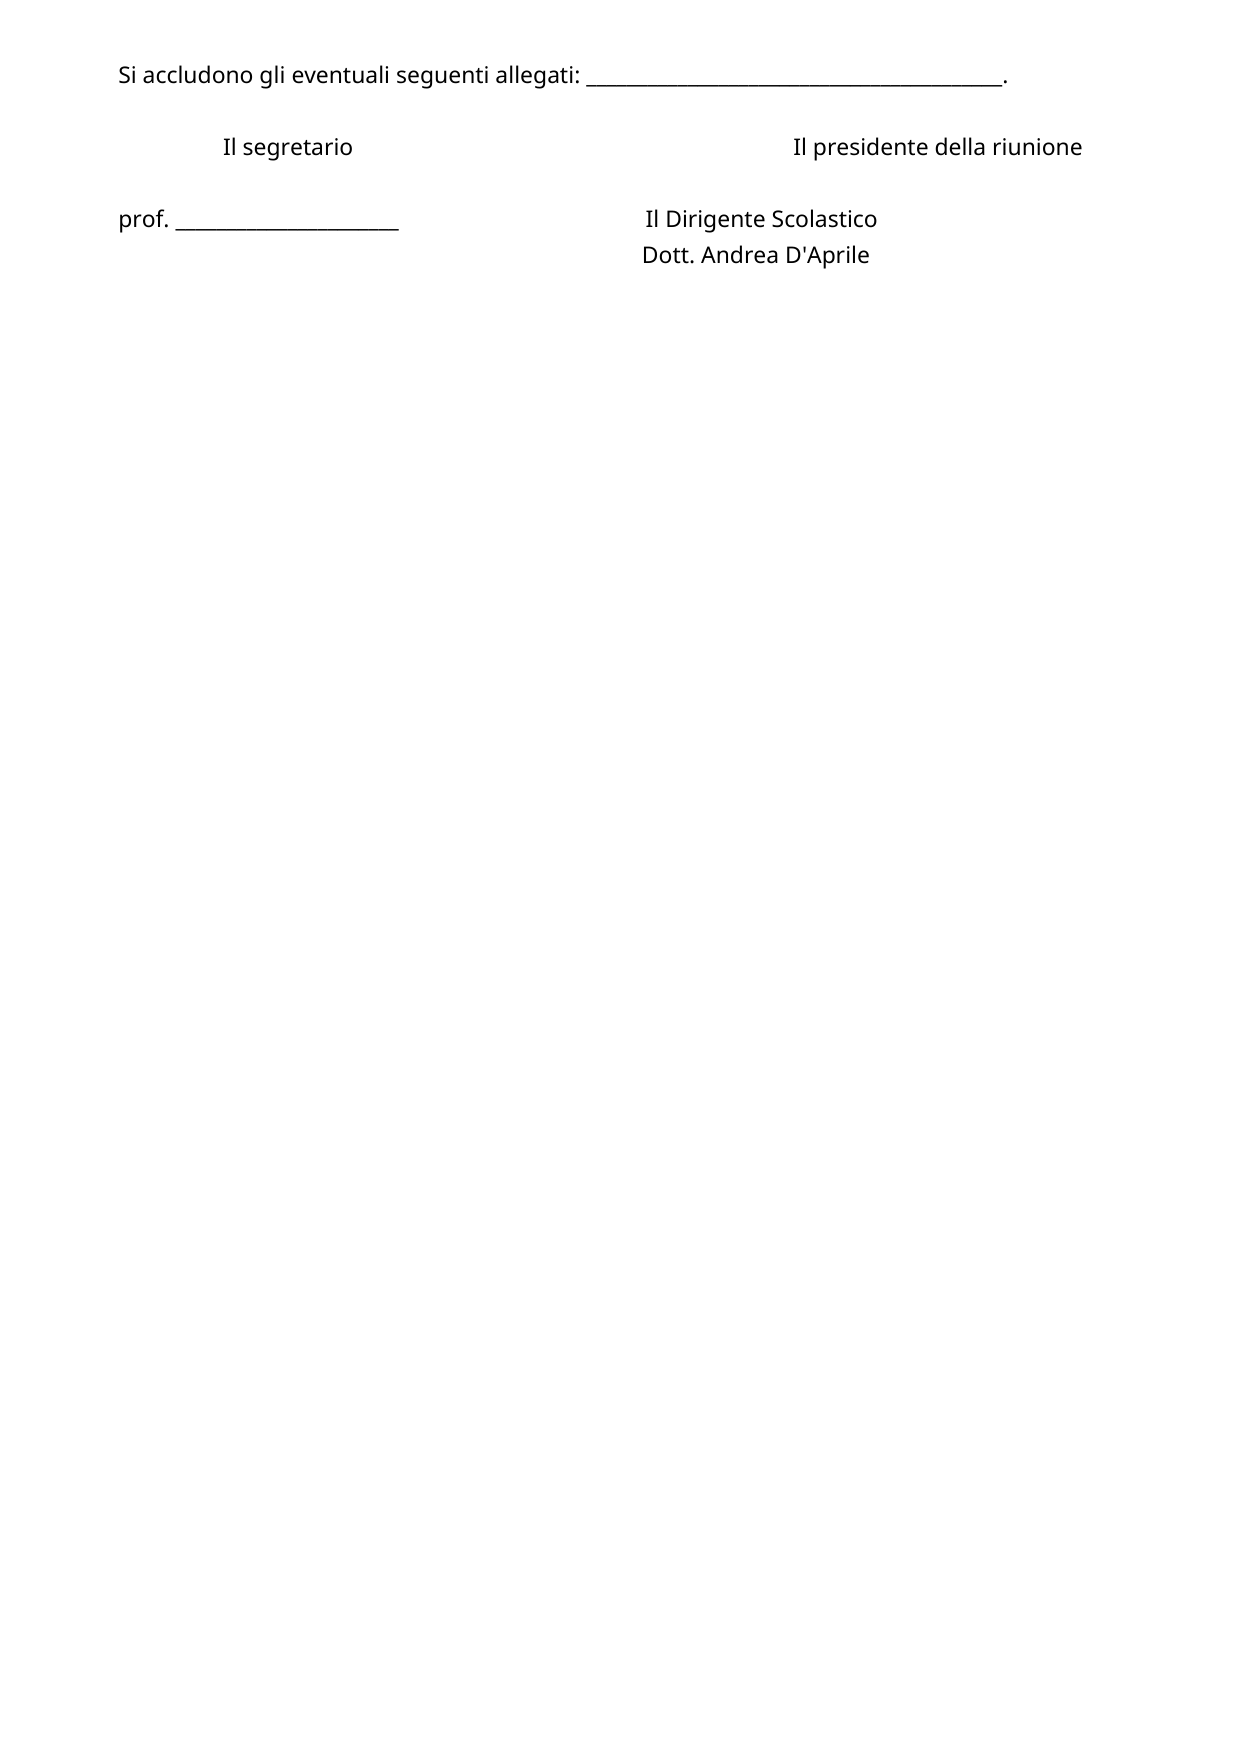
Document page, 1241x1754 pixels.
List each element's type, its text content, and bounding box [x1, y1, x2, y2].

text Il segretario Il presidente della riunione [118, 131, 1122, 162]
text Si accludono gli eventuali seguenti allegati: _________________________________________. [118, 59, 1122, 90]
text Dott. Andrea D'Aprile [118, 239, 1122, 270]
text prof. ______________________ Il Dirigente Scolastico [118, 203, 1122, 234]
